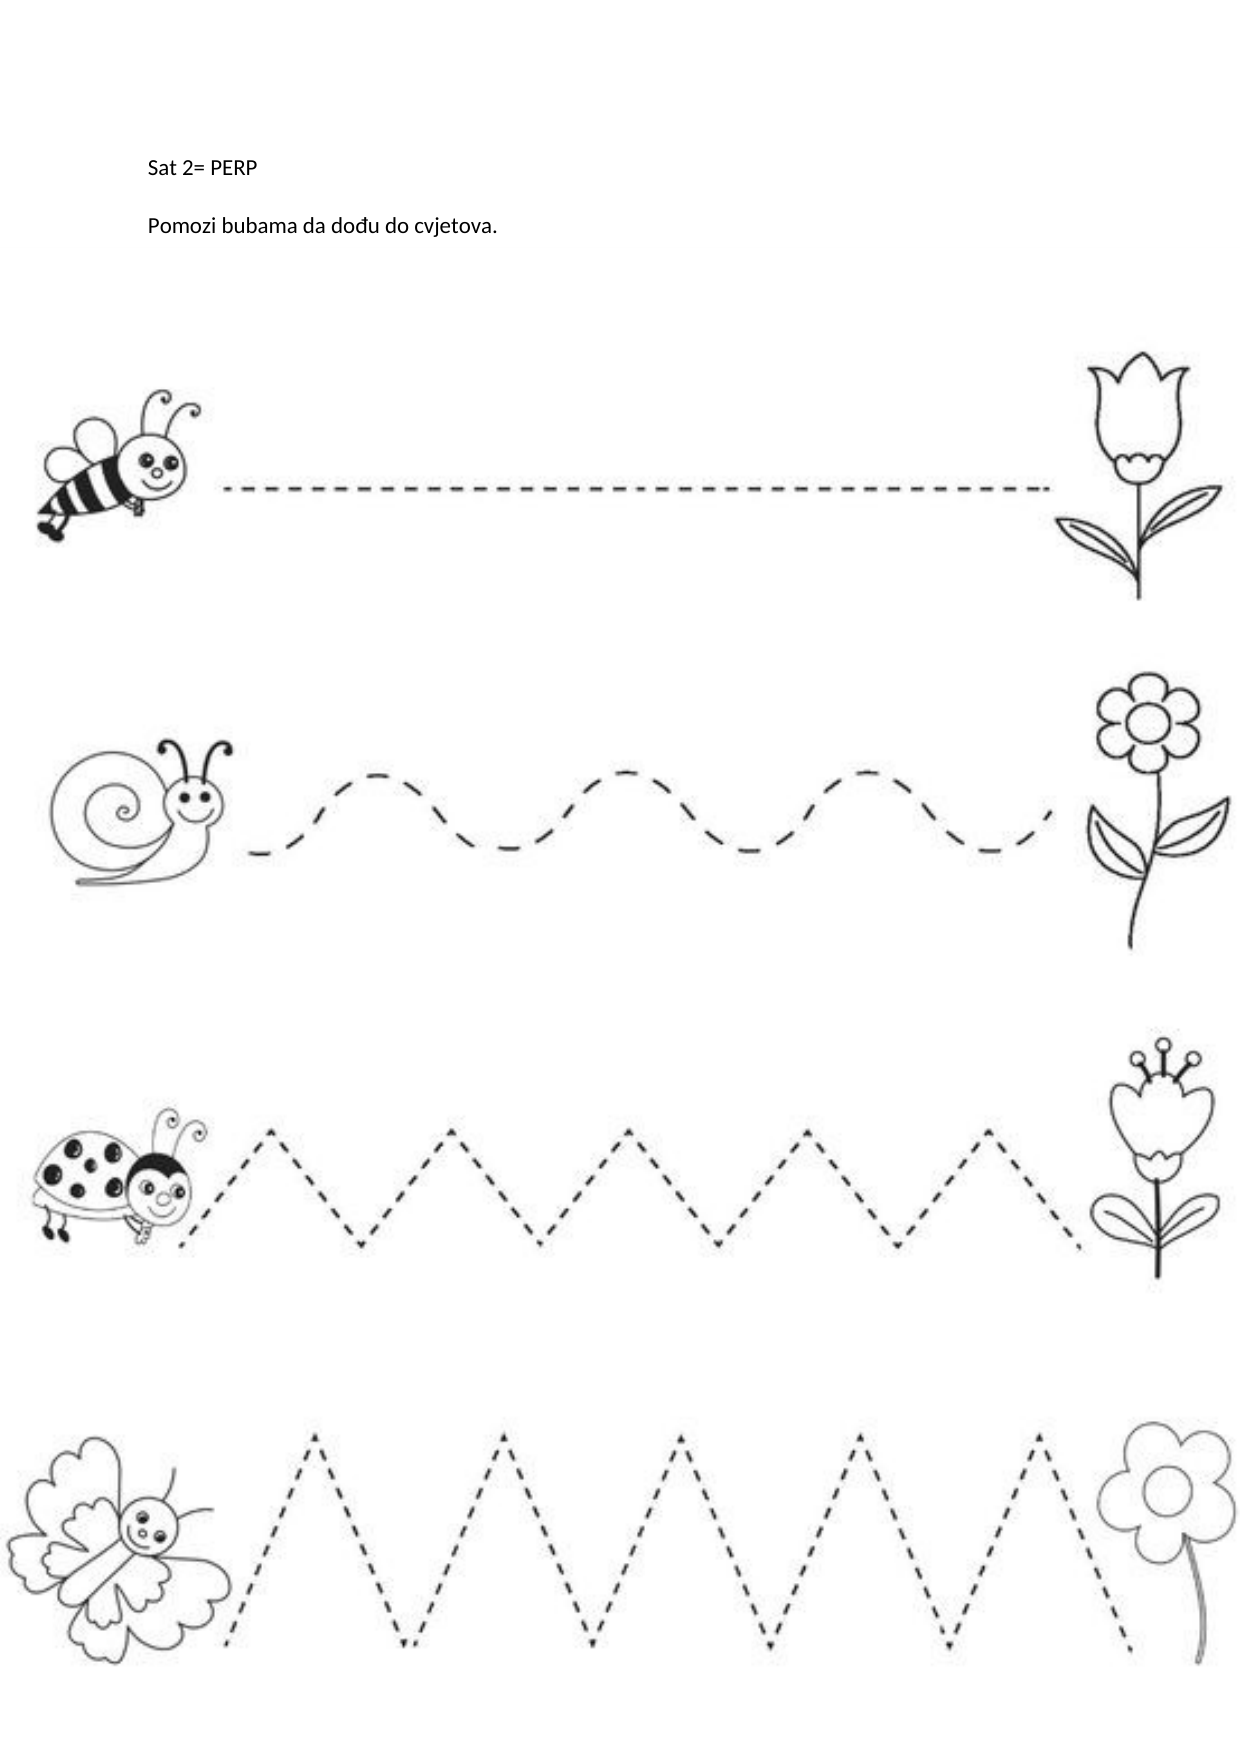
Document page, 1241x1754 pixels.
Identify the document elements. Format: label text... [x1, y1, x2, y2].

picture [0, 246, 1241, 1744]
text Pomozi bubama da dođu do cvjetova. [148, 206, 1093, 239]
text Sat 2= PERP [148, 148, 1093, 181]
